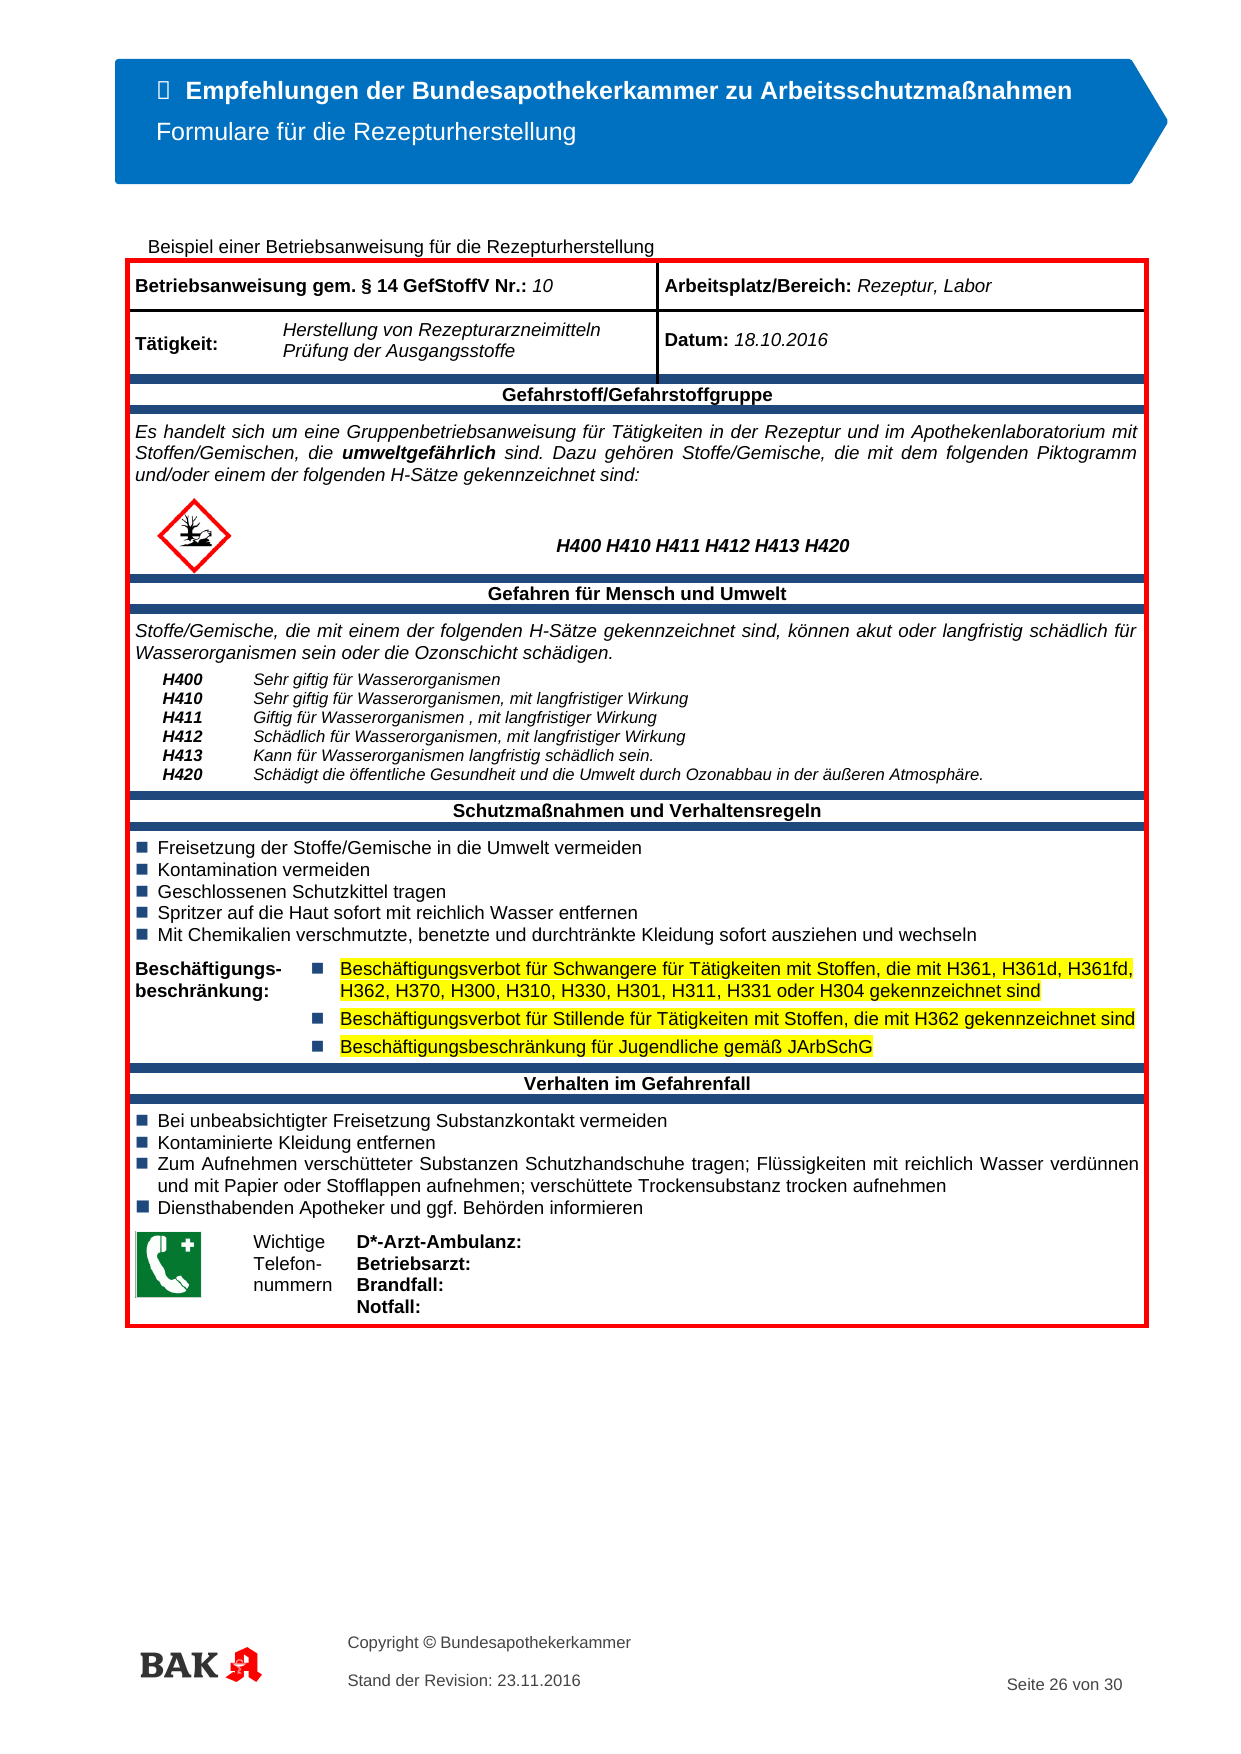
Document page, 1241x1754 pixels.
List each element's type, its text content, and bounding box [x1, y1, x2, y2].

table_cell Tätigkeit: [130, 312, 275, 374]
table_cell Sehr giftig für Wasserorganismen Sehr giftig für Wasserorganismen, mit langfristiger Wirkung Giftig für Wasserorganismen , mit langfristiger Wirkung Schädlich für Wasserorganismen, mit langfristiger Wirkung Kann für Wasserorganismen langfristig schädlich sein. Schädigt die öffentliche Gesundheit und die Umwelt durch Ozonabbau in der äußeren Atmosphäre. [246, 669, 1144, 791]
text Beispiel einer Betriebsanweisung für die Rezepturherstellung [148, 236, 1092, 258]
table_header Arbeitsplatz/Bereich: Rezeptur, Labor [659, 263, 1144, 309]
table_cell [130, 1231, 246, 1323]
table_cell Beschäftigungsverbot für Schwangere für Tätigkeiten mit Stoffen, die mit H361, H361d, H361fd, H362, H370, H300, H310, H330, H301, H311, H331 oder H304 gekennzeichnet sind Beschäftigungsverbot für Stillende für Tätigkeiten mit Stoffen, die mit H362 gekennzeichnet sind Beschäftigungsbeschränkung für Jugendliche gemäß JArbSchG [295, 952, 1144, 1063]
table_cell [130, 492, 261, 573]
table_cell D*-Arzt-Ambulanz: Betriebsarzt: Brandfall: Notfall: [349, 1231, 1144, 1323]
table_cell Gefahren für Mensch und Umwelt [130, 583, 1144, 604]
table_cell Beschäftigungs- beschränkung: [130, 952, 295, 1063]
table_cell Datum: 18.10.2016 [659, 312, 1144, 374]
table_cell H400 H410 H411 H412 H413 H420 [261, 492, 1144, 573]
picture [140, 1647, 262, 1682]
table_header Betriebsanweisung gem. § 14 GefStoffV Nr.: 10 [130, 263, 656, 309]
table_cell H400 H410 H411 H412 H413 H420 [130, 669, 246, 791]
table_cell Wichtige Telefon- nummern [246, 1231, 349, 1323]
table_cell Herstellung von Rezepturarzneimitteln Prüfung der Ausgangsstoffe [275, 312, 656, 374]
picture [156, 497, 232, 574]
table_cell Stoffe/Gemische, die mit einem der folgenden H-Sätze gekennzeichnet sind, können akut oder langfristig schädlich für Wasserorganismen sein oder die Ozonschicht schädigen. [130, 614, 1144, 669]
table_cell Freisetzung der Stoffe/Gemische in die Umwelt vermeiden Kontamination vermeiden Geschlossenen Schutzkittel tragen Spritzer auf die Haut sofort mit reichlich Wasser entfernen Mit Chemikalien verschmutzte, benetzte und durchtränkte Kleidung sofort ausziehen und wechseln [130, 831, 1144, 952]
picture [135, 1231, 202, 1298]
table_cell Schutzmaßnahmen und Verhaltensregeln [130, 800, 1144, 822]
table_cell Bei unbeabsichtigter Freisetzung Substanzkontakt vermeiden Kontaminierte Kleidung entfernen Zum Aufnehmen verschütteter Substanzen Schutzhandschuhe tragen; Flüssigkeiten mit reichlich Wasser verdünnen und mit Papier oder Stofflappen aufnehmen; verschüttete Trockensubstanz trocken aufnehmen Diensthabenden Apotheker und ggf. Behörden informieren [130, 1104, 1144, 1231]
table_cell Gefahrstoff/Gefahrstoffgruppe [130, 384, 1144, 405]
table_cell Verhalten im Gefahrenfall [130, 1073, 1144, 1094]
table_cell Es handelt sich um eine Gruppenbetriebsanweisung für Tätigkeiten in der Rezeptur und im Apothekenlaboratorium mit Stoffen/Gemischen, die umweltgefährlich sind. Dazu gehören Stoffe/Gemische, die mit dem folgenden Piktogramm und/oder einem der folgenden H-Sätze gekennzeichnet sind: [130, 414, 1144, 492]
